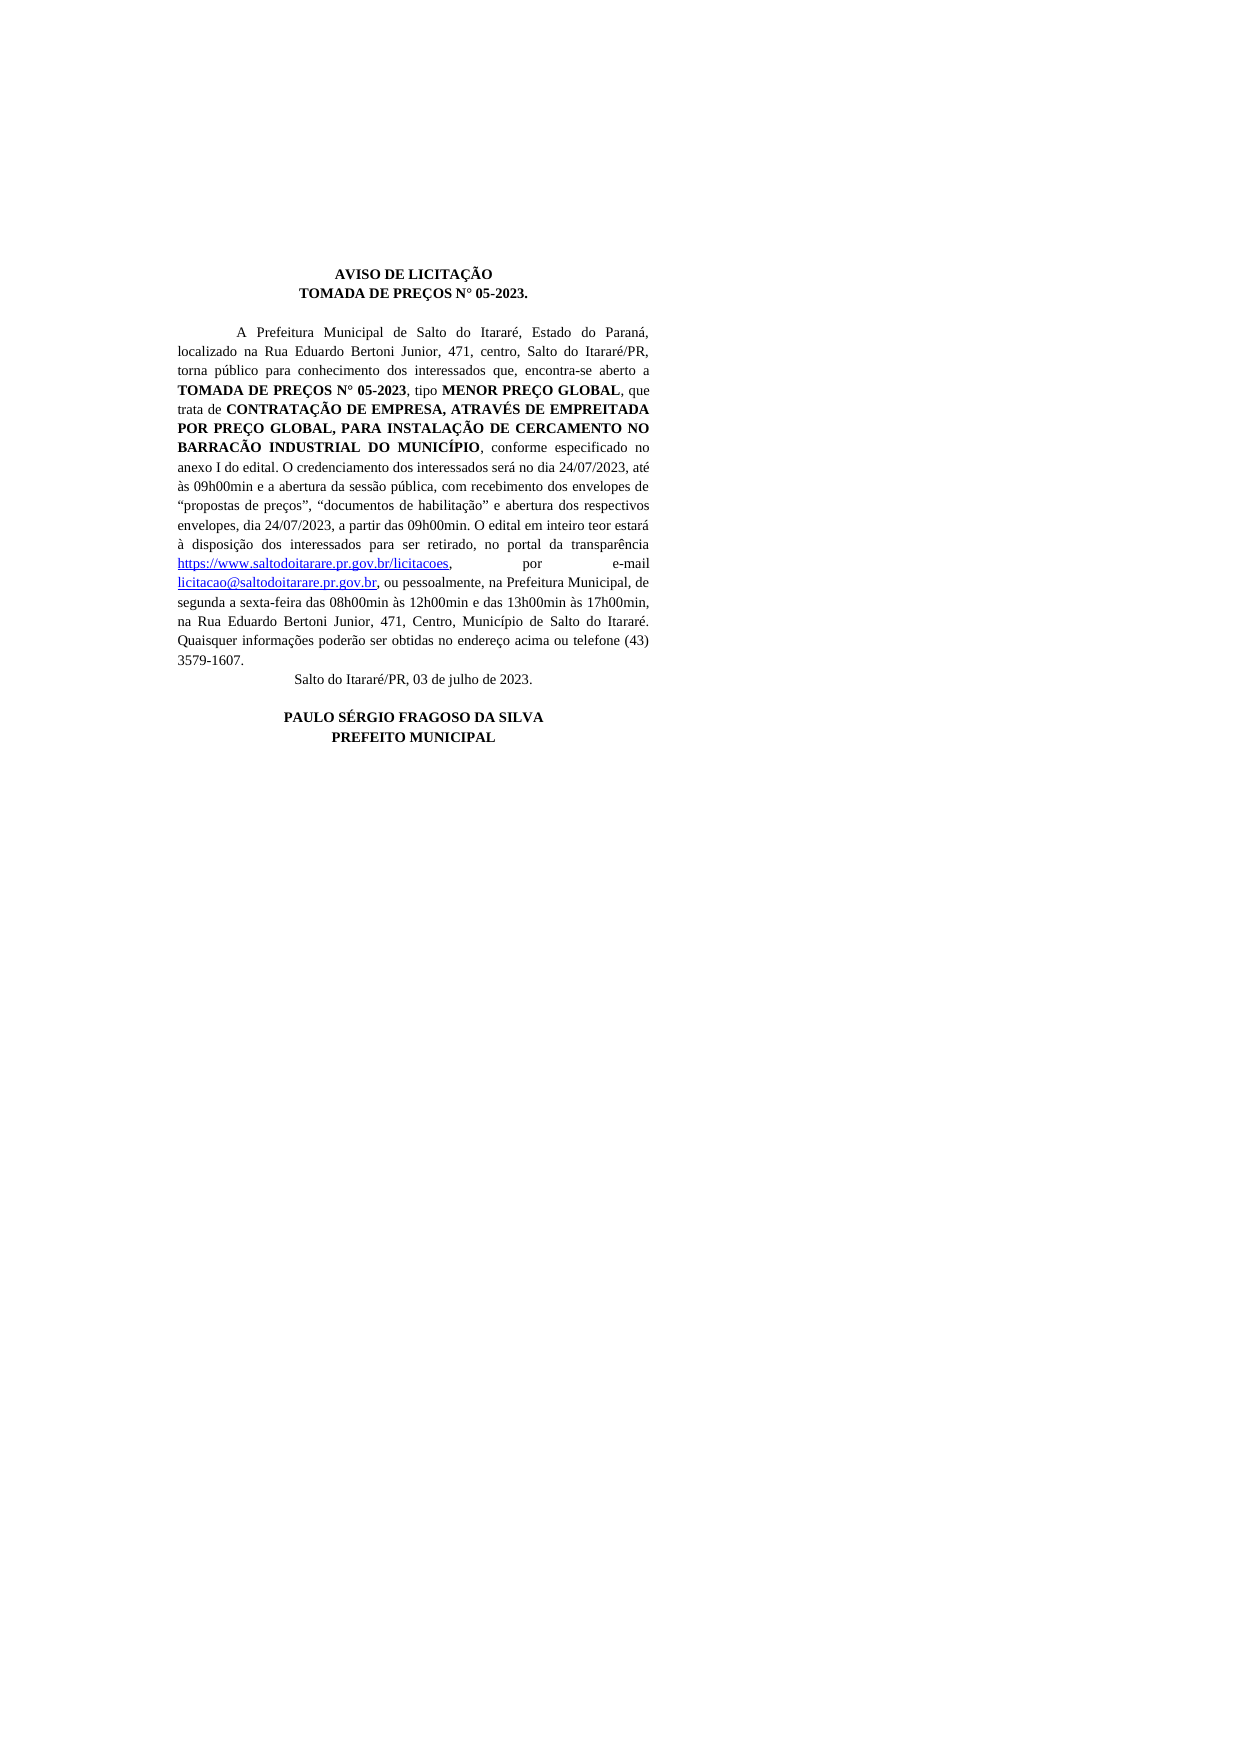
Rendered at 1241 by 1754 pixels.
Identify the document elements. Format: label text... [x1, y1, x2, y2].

text AVISO DE LICITAÇÃO [177, 266, 650, 283]
text Salto do Itararé/PR, 03 de julho de 2023. [177, 671, 650, 687]
text PREFEITO MUNICIPAL [177, 728, 650, 745]
text TOMADA DE PREÇOS N° 05-2023. [177, 285, 650, 302]
text A Prefeitura Municipal de Salto do Itararé, Estado do Paraná, localizado na Rua Eduardo Bertoni Junior, 471, centro, Salto do Itararé/PR, torna público para conhecimento dos interessados que, encontra-se aberto a TOMADA DE PREÇOS N° 05-2023, tipo MENOR PREÇO GLOBAL, que trata de CONTRATAÇÃO DE EMPRESA, ATRAVÉS DE EMPREITADA POR PREÇO GLOBAL, PARA INSTALAÇÃO DE CERCAMENTO NO BARRACÃO INDUSTRIAL DO MUNICÍPIO, conforme especificado no anexo I do edital. O credenciamento dos interessados será no dia 24/07/2023, até às 09h00min e a abertura da sessão pública, com recebimento dos envelopes de “propostas de preços”, “documentos de habilitação” e abertura dos respectivos envelopes, dia 24/07/2023, a partir das 09h00min. O edital em inteiro teor estará à disposição dos interessados para ser retirado, no portal da transparência https://www.saltodoitarare.pr.gov.br/licitacoes, por e-mail licitacao@saltodoitarare.pr.gov.br, ou pessoalmente, na Prefeitura Municipal, de segunda a sexta-feira das 08h00min às 12h00min e das 13h00min às 17h00min, na Rua Eduardo Bertoni Junior, 471, Centro, Município de Salto do Itararé. Quaisquer informações poderão ser obtidas no endereço acima ou telefone (43) 3579-1607. [177, 324, 650, 668]
text PAULO SÉRGIO FRAGOSO DA SILVA [177, 709, 650, 726]
